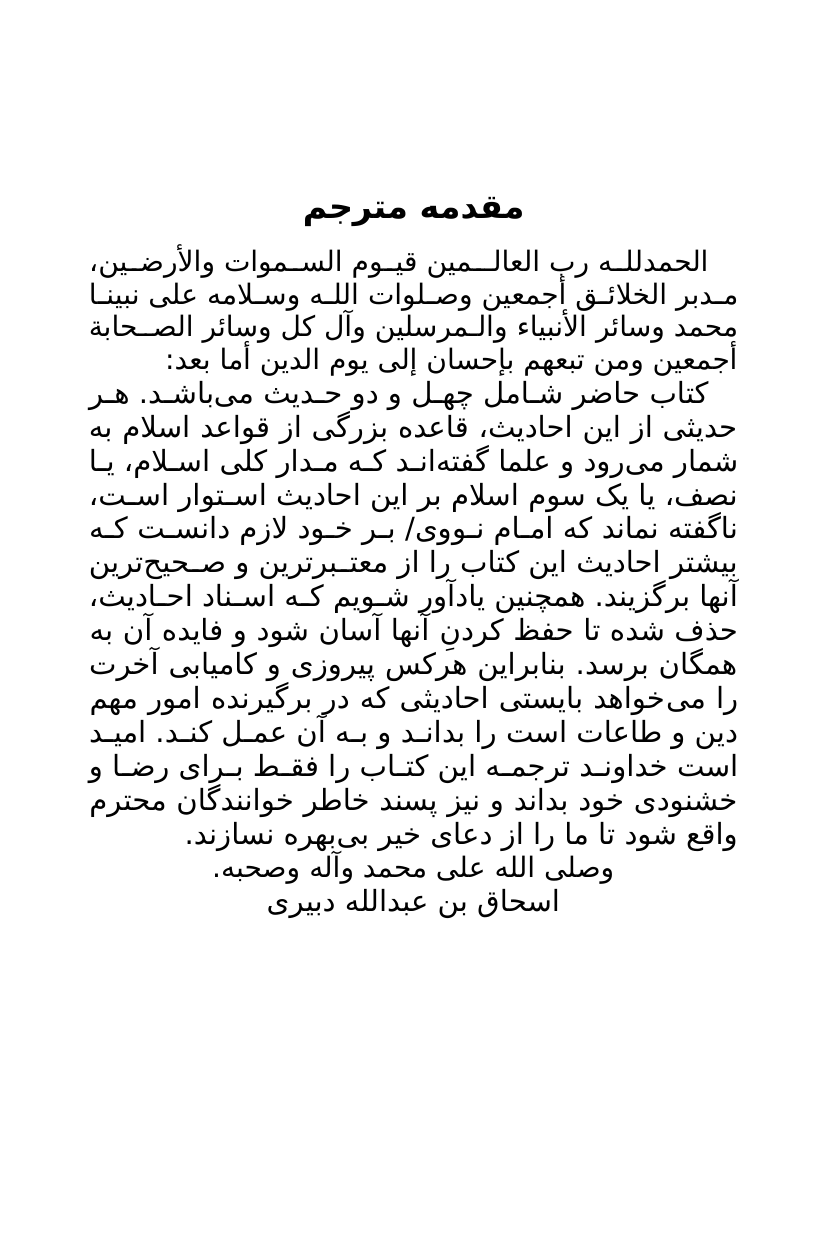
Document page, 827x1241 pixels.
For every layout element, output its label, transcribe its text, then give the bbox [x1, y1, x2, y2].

text اسحاق بن عبدالله دبیرى [89, 884, 738, 918]
text مقدمه مترجم [89, 188, 738, 226]
text الحمدلله رب العالـمين قيوم السموات والأرضين، مدبر الخلائق أجمعين وصلوات الله وسلامه على نبينا محمد وسائر الأنبياء والـمرسلين وآل كل وسائر الصحابة أجمعين ومن تبعهم بإحسان إلى يوم الدين أما بعد: [89, 245, 738, 376]
text کتاب حاضر شامل چهل و دو حدیث مى‌باشد. هر حدیثی از این احادیث، قاعده بزرگی از قواعد اسلام به شمار مى‌رود و علما گفته‌اند که مدار کلی اسلام، یا نصف، یا یک سوم اسلام بر این احادیث استوار است، ناگفته نماند که امام نووى/ بر خود لازم دانست که بیشتر احادیث این کتاب را از معتبرترین و صحیح‌ترین آنها برگزیند. همچنین یادآور شویم که اسناد احادیث، حذف شده تا حفظ کردنِ آنها آسان شود و فایده آن به همگان برسد. بنابراین هرکس پیروزی و کامیابی آخرت را مى‌خواهد بایستى احادیثی که در برگیرنده امور مهم دین و طاعات است را بداند و به آن عمل کند. امید است خداوند ترجمه این کتاب را فقط برای رضا و خشنودی خود بداند و نیز پسند خاطر خوانندگان محترم واقع شود تا ما را از دعای خیر بى‌بهره نسازند. [89, 376, 738, 851]
text وصلى الله على محمد وآله وصحبه. [89, 851, 738, 884]
